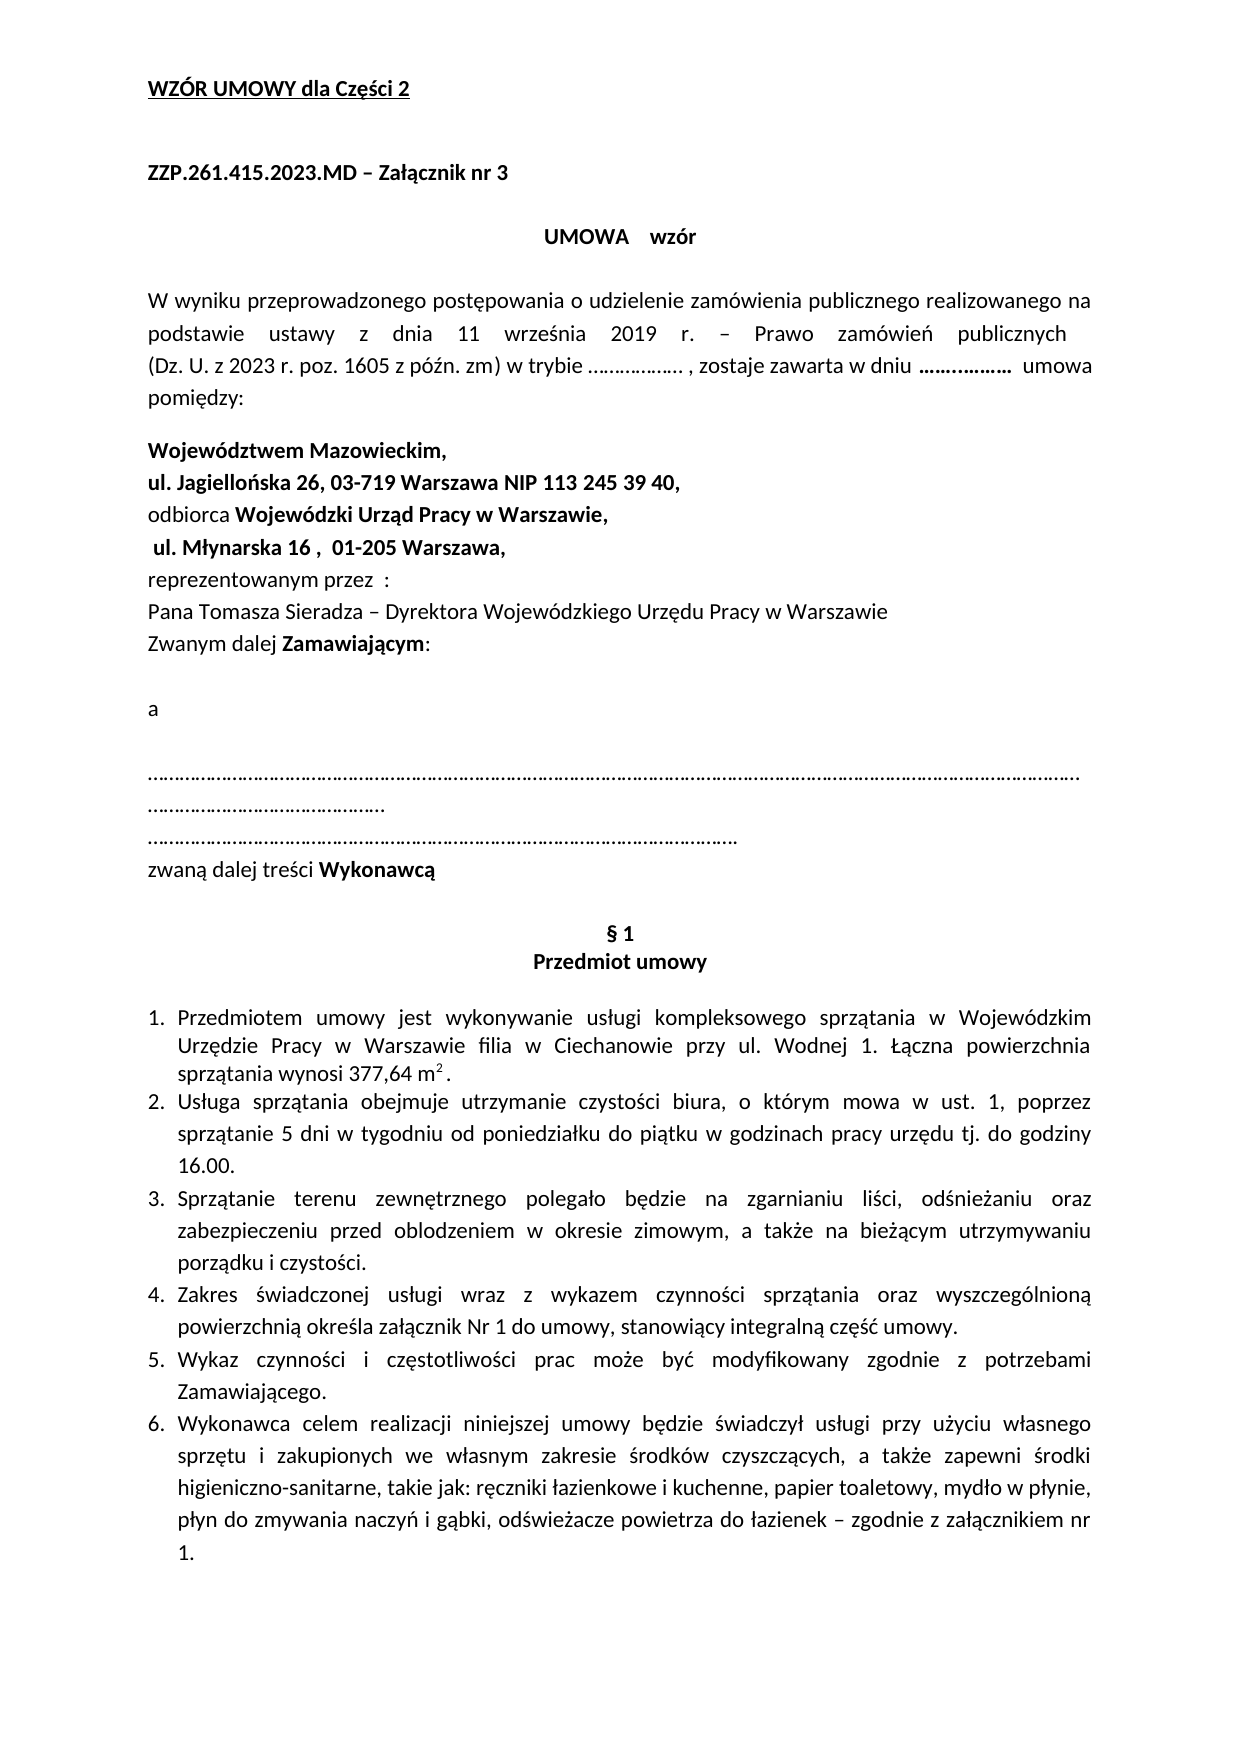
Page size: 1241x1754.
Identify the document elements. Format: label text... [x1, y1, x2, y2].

text W wyniku przeprowadzonego postępowania o udzielenie zamówienia publicznego realizowanego na podstawie ustawy z dnia 11 września 2019 r. – Prawo zamówień publicznych (Dz. U. z 2023 r. poz. 1605 z późn. zm) w trybie ……………… , zostaje zawarta w dniu ……..……… umowa pomiędzy: [148, 287, 1093, 411]
text UMOWA wzór [148, 222, 1093, 250]
text zwaną dalej treści Wykonawcą [148, 855, 1093, 883]
list Przedmiotem umowy jest wykonywanie usługi kompleksowego sprzątania w Wojewódzkim Urzędzie Pracy w Warszawie filia w Ciechanowie przy ul. Wodnej 1. Łączna powierzchnia sprzątania wynosi 377,64 m2 . [148, 1003, 1093, 1087]
text odbiorca Wojewódzki Urząd Pracy w Warszawie, [148, 501, 1093, 529]
text …………………………………………………………………………………………………………………………………………………………………………………………………… [148, 758, 1093, 818]
text Pana Tomasza Sieradza – Dyrektora Wojewódzkiego Urzędu Pracy w Warszawie [148, 597, 1093, 625]
list Wykonawca celem realizacji niniejszej umowy będzie świadczył usługi przy użyciu własnego sprzętu i zakupionych we własnym zakresie środków czyszczących, a także zapewni środki higieniczno-sanitarne, takie jak: ręczniki łazienkowe i kuchenne, papier toaletowy, mydło w płynie, płyn do zmywania naczyń i gąbki, odświeżacze powietrza do łazienek – zgodnie z załącznikiem nr 1. [148, 1409, 1093, 1566]
list Sprzątanie terenu zewnętrznego polegało będzie na zgarnianiu liści, odśnieżaniu oraz zabezpieczeniu przed oblodzeniem w okresie zimowym, a także na bieżącym utrzymywaniu porządku i czystości. [148, 1184, 1093, 1276]
text § 1 [148, 919, 1093, 947]
text reprezentowanym przez : [148, 565, 1093, 593]
text Przedmiot umowy [148, 947, 1093, 975]
text ZZP.261.415.2023.MD – Załącznik nr 3 [148, 158, 1093, 186]
text ul. Młynarska 16 , 01-205 Warszawa, [148, 533, 1093, 561]
text ul. Jagiellońska 26, 03-719 Warszawa NIP 113 245 39 40, [148, 468, 1093, 496]
text WZÓR UMOWY dla Części 2 [148, 74, 1093, 102]
list Wykaz czynności i częstotliwości prac może być modyfikowany zgodnie z potrzebami Zamawiającego. [148, 1345, 1093, 1405]
list Usługa sprzątania obejmuje utrzymanie czystości biura, o którym mowa w ust. 1, poprzez sprzątanie 5 dni w tygodniu od poniedziałku do piątku w godzinach pracy urzędu tj. do godziny 16.00. [148, 1087, 1093, 1179]
text Województwem Mazowieckim, [148, 436, 1093, 464]
text Zwanym dalej Zamawiającym: [148, 629, 1093, 657]
text …………………………………………………………………………………………………. [148, 822, 1093, 851]
list Zakres świadczonej usługi wraz z wykazem czynności sprzątania oraz wyszczególnioną powierzchnią określa załącznik Nr 1 do umowy, stanowiący integralną część umowy. [148, 1280, 1093, 1341]
text a [148, 694, 1093, 722]
